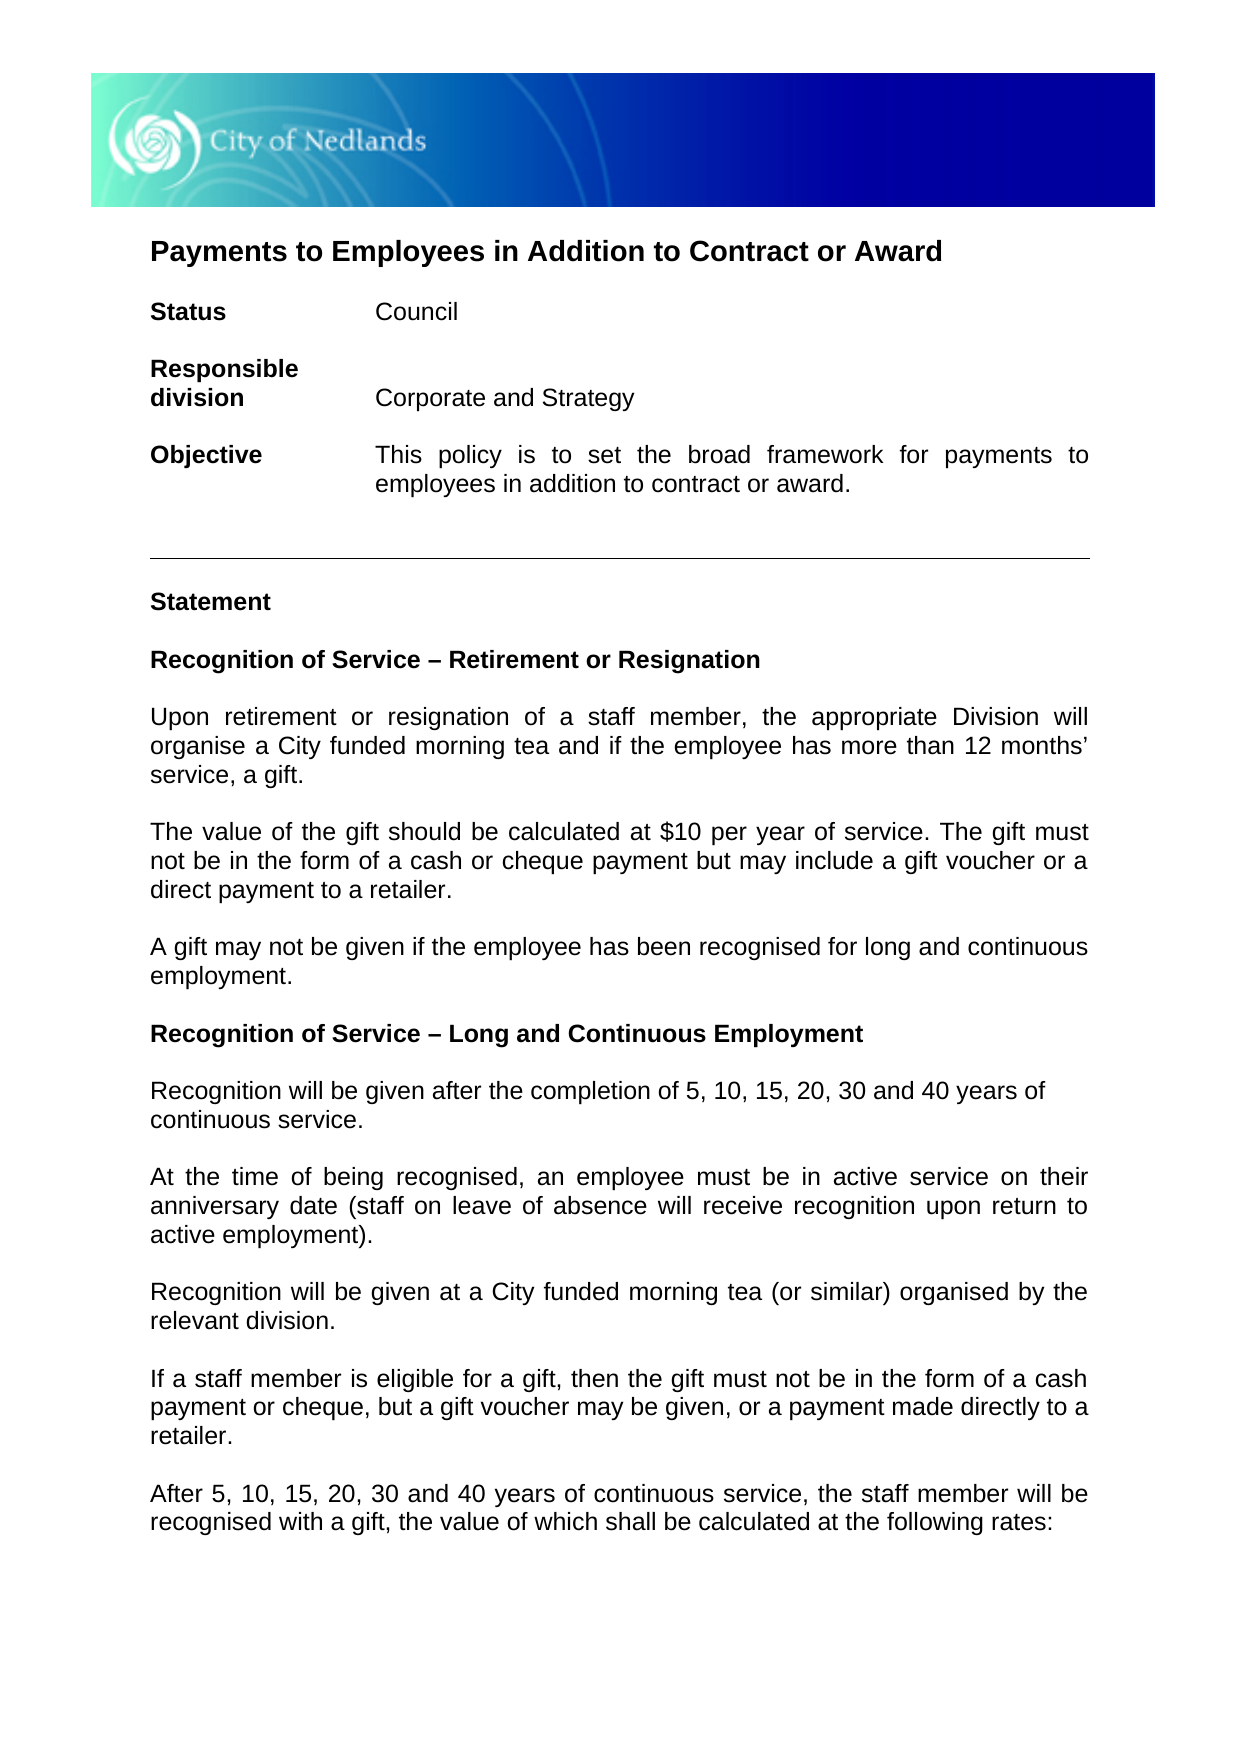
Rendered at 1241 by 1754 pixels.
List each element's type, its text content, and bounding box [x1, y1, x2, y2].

text If a staff member is eligible for a gift, then the gift must not be in the form of a cash payment or cheque, but a gift voucher may be given, or a payment made directly to a retailer. [150, 1364, 1090, 1450]
text Recognition of Service – Retirement or Resignation [150, 645, 1090, 674]
text Status Council [150, 297, 1090, 326]
picture [91, 73, 1155, 207]
text At the time of being recognised, an employee must be in active service on their anniversary date (staff on leave of absence will receive recognition upon return to active employment). [150, 1162, 1090, 1249]
text division Corporate and Strategy [150, 383, 1090, 412]
text Payments to Employees in Addition to Contract or Award [150, 234, 1095, 268]
text After 5, 10, 15, 20, 30 and 40 years of continuous service, the staff member will be recognised with a gift, the value of which shall be calculated at the following rates: [150, 1479, 1090, 1536]
text Recognition will be given at a City funded morning tea (or similar) organised by the relevant division. [150, 1277, 1090, 1335]
text Objective This policy is to set the broad framework for payments to employees in addition to contract or award. [150, 441, 1090, 498]
text The value of the gift should be calculated at $10 per year of service. The gift must not be in the form of a cash or cheque payment but may include a gift voucher or a direct payment to a retailer. [150, 817, 1090, 904]
text Upon retirement or resignation of a staff member, the appropriate Division will organise a City funded morning tea and if the employee has more than 12 months’ service, a gift. [150, 702, 1090, 789]
text A gift may not be given if the employee has been recognised for long and continuous employment. [150, 932, 1090, 990]
text Recognition will be given after the completion of 5, 10, 15, 20, 30 and 40 years of continuous service. [150, 1076, 1090, 1134]
text Statement [150, 587, 1090, 616]
text Recognition of Service – Long and Continuous Employment [150, 1019, 1090, 1047]
text Responsible [150, 354, 1090, 383]
